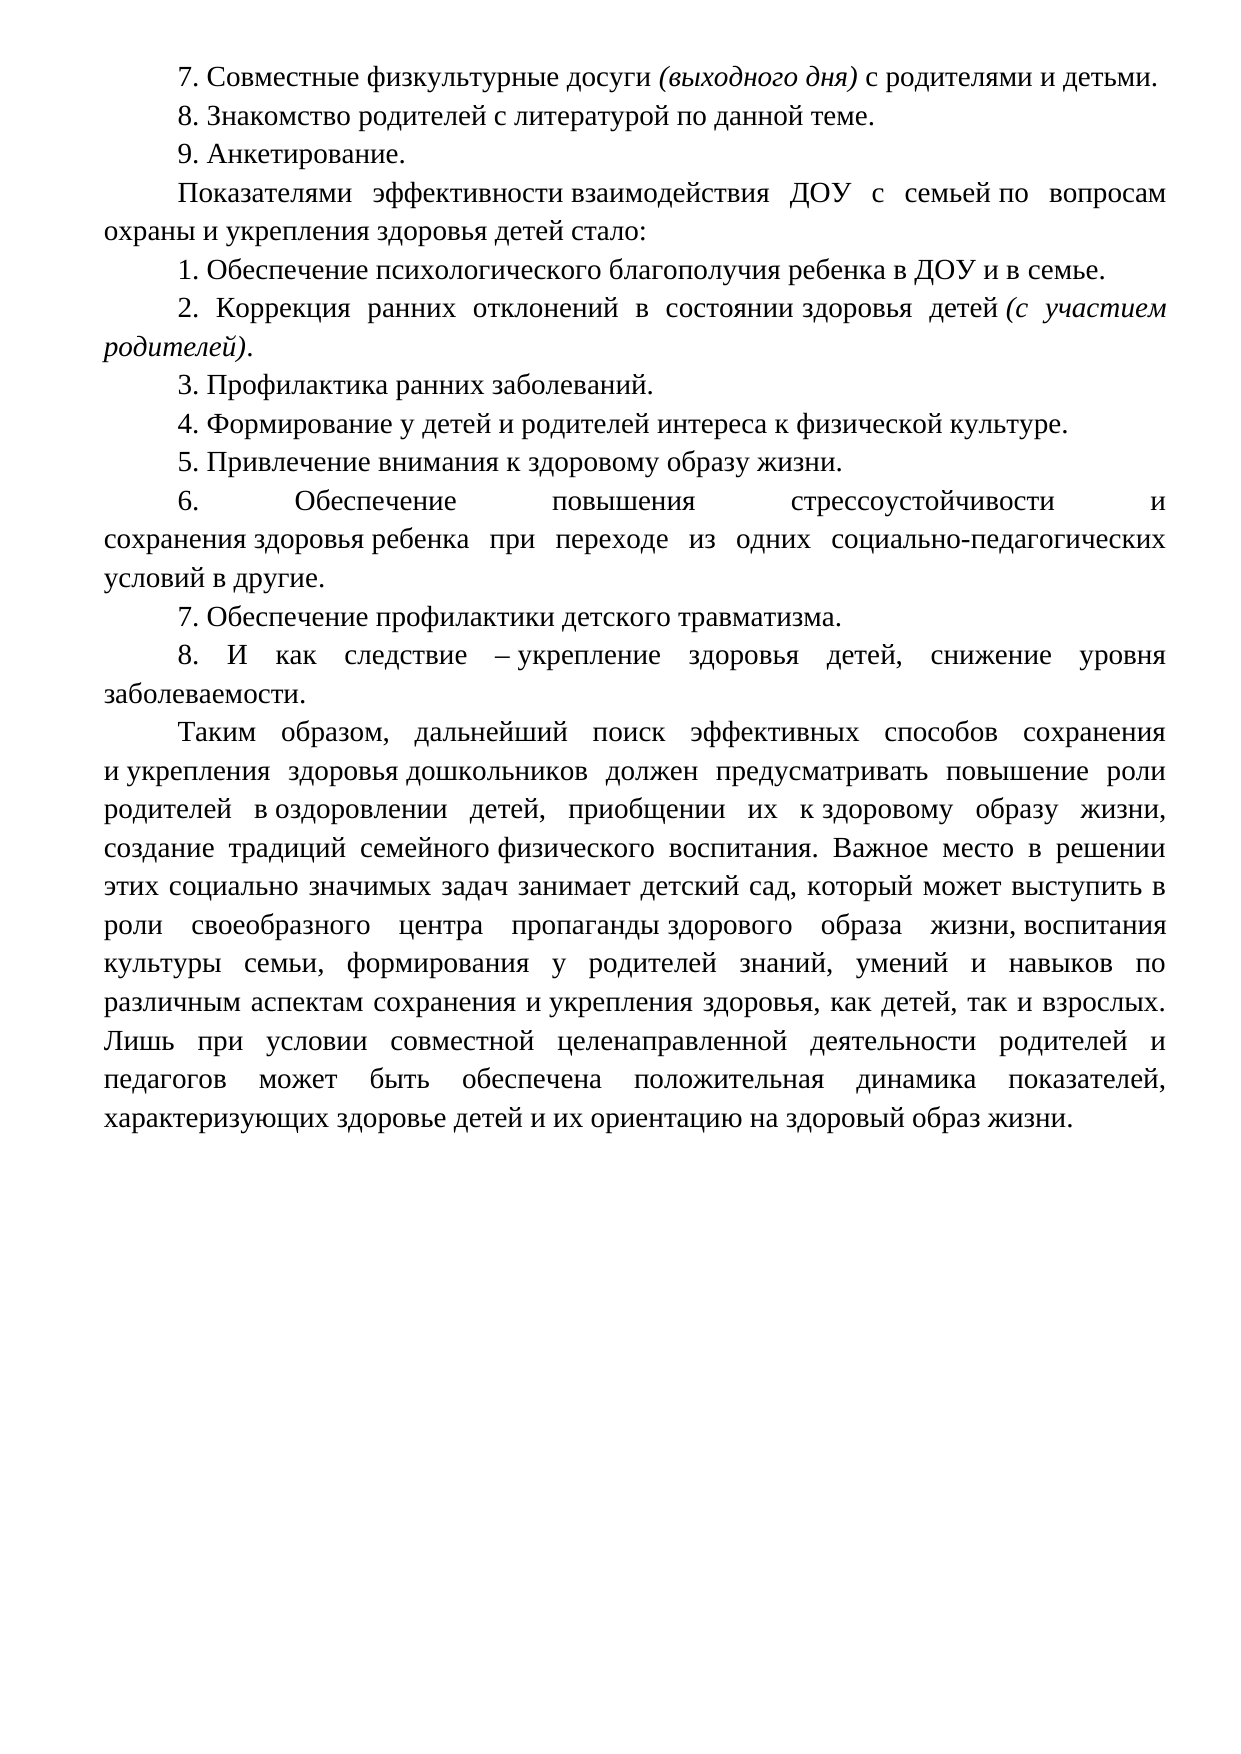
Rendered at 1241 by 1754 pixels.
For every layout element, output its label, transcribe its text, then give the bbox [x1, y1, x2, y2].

text 8. И как следствие – укрепление здоровья детей, снижение уровня заболеваемости. [103, 637, 1167, 709]
text 3. Профилактика ранних заболеваний. [103, 367, 1167, 401]
text 7. Совместные физкультурные досуги (выходного дня) с родителями и детьми. [103, 59, 1167, 93]
text 1. Обеспечение психологического благополучия ребенка в ДОУ и в семье. [103, 252, 1167, 285]
text 8. Знакомство родителей с литературой по данной теме. [103, 98, 1167, 131]
text Таким образом, дальнейший поиск эффективных способов сохранения и укрепления здоровья дошкольников должен предусматривать повышение роли родителей в оздоровлении детей, приобщении их к здоровому образу жизни, создание традиций семейного физического воспитания. Важное место в решении этих социально значимых задач занимает детский сад, который может выступить в роли своеобразного центра пропаганды здорового образа жизни, воспитания культуры семьи, формирования у родителей знаний, умений и навыков по различным аспектам сохранения и укрепления здоровья, как детей, так и взрослых. Лишь при условии совместной целенаправленной деятельности родителей и педагогов может быть обеспечена положительная динамика показателей, характеризующих здоровье детей и их ориентацию на здоровый образ жизни. [103, 714, 1167, 1133]
text 4. Формирование у детей и родителей интереса к физической культуре. [103, 406, 1167, 439]
text 7. Обеспечение профилактики детского травматизма. [103, 599, 1167, 632]
text 2. Коррекция ранних отклонений в состоянии здоровья детей (с участием родителей). [103, 290, 1167, 362]
text 5. Привлечение внимания к здоровому образу жизни. [103, 444, 1167, 478]
text 6. Обеспечение повышения стрессоустойчивости и сохранения здоровья ребенка при переходе из одних социально-педагогических условий в другие. [103, 483, 1167, 594]
text Показателями эффективности взаимодействия ДОУ с семьей по вопросам охраны и укрепления здоровья детей стало: [103, 175, 1167, 247]
text 9. Анкетирование. [103, 136, 1167, 170]
